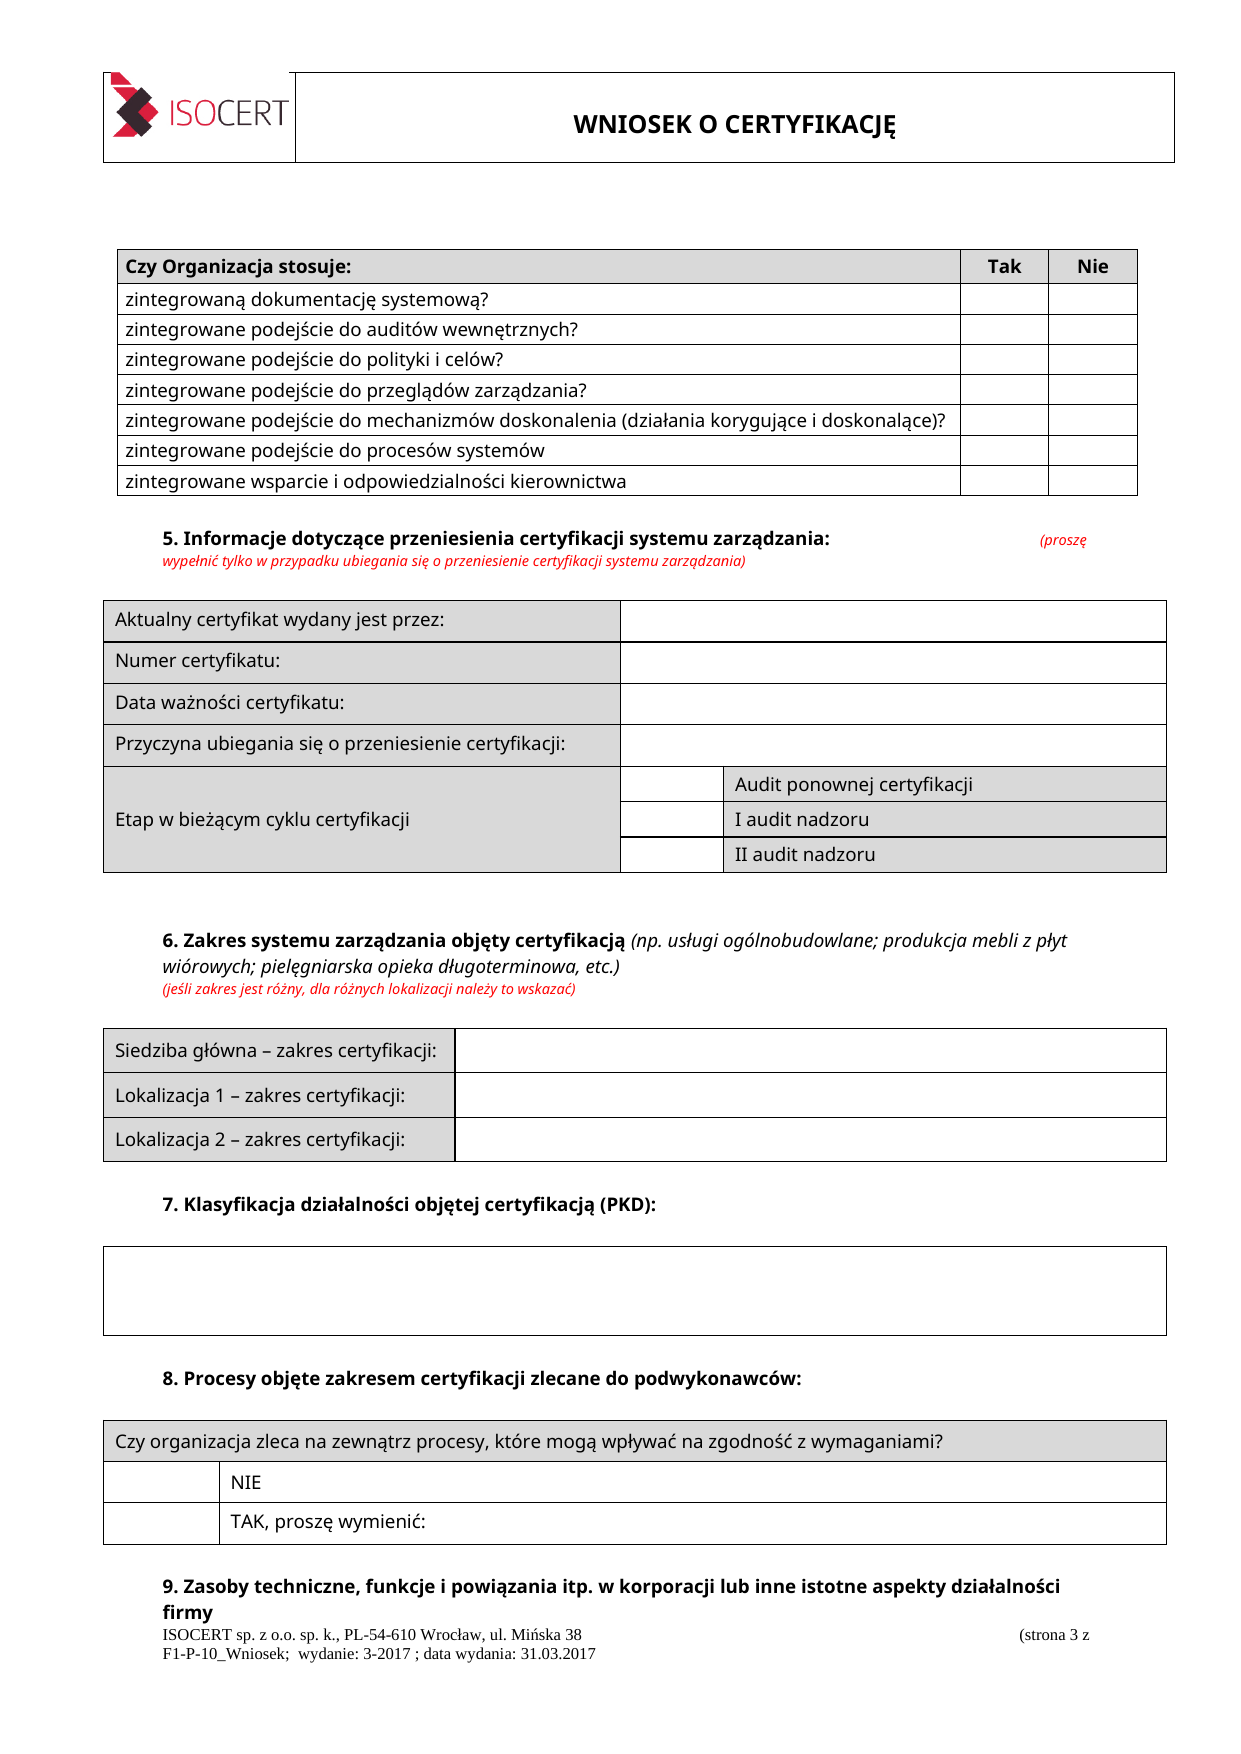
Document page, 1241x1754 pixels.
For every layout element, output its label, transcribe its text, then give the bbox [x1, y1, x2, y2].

table_cell [961, 375, 1048, 404]
table_cell zintegrowane podejście do mechanizmów doskonalenia (działania korygujące i doskonalące)? [118, 405, 960, 435]
table_cell [621, 767, 723, 801]
table_cell [961, 436, 1048, 465]
table_header [104, 1247, 1166, 1335]
table_cell I audit nadzoru [724, 802, 1166, 836]
table_header Nie [1049, 250, 1137, 283]
table_cell [104, 1462, 219, 1502]
table_cell zintegrowane podejście do przeglądów zarządzania? [118, 375, 960, 404]
table_cell zintegrowane podejście do auditów wewnętrznych? [118, 315, 960, 344]
text (jeśli zakres jest różny, dla różnych lokalizacji należy to wskazać) [162, 978, 1092, 998]
table_cell [961, 315, 1048, 344]
table_header [456, 1029, 1166, 1072]
table_cell [621, 684, 1166, 724]
table_cell [456, 1073, 1166, 1117]
table_cell [1049, 375, 1137, 404]
table_cell Etap w bieżącym cyklu certyfikacji [104, 767, 620, 872]
table_header [621, 601, 1166, 641]
table_cell zintegrowane podejście do polityki i celów? [118, 345, 960, 374]
table_cell Przyczyna ubiegania się o przeniesienie certyfikacji: [104, 725, 620, 766]
table_header Tak [961, 250, 1048, 283]
table_cell [1049, 466, 1137, 495]
table_cell [456, 1118, 1166, 1161]
table_cell II audit nadzoru [724, 838, 1166, 872]
table_cell NIE [220, 1462, 1166, 1502]
table_cell TAK, proszę wymienić: [220, 1503, 1166, 1544]
table_header Aktualny certyfikat wydany jest przez: [104, 601, 620, 641]
table_cell [1049, 405, 1137, 435]
table_cell [961, 405, 1048, 435]
table_cell [1049, 315, 1137, 344]
table_cell [1049, 345, 1137, 374]
table_cell Lokalizacja 1 – zakres certyfikacji: [104, 1073, 454, 1117]
text 7. Klasyfikacja działalności objętej certyfikacją (PKD): [162, 1191, 1092, 1217]
table_header Siedziba główna – zakres certyfikacji: [104, 1029, 454, 1072]
text 6. Zakres systemu zarządzania objęty certyfikacją (np. usługi ogólnobudowlane; produkcja mebli z płyt wiórowych; pielęgniarska opieka długoterminowa, etc.) [162, 927, 1092, 978]
table_header Czy Organizacja stosuje: [118, 250, 960, 283]
table_cell [621, 643, 1166, 683]
table_cell [104, 1503, 219, 1544]
table_cell Numer certyfikatu: [104, 643, 620, 683]
table_cell [621, 725, 1166, 766]
table_cell [621, 802, 723, 836]
text 5. Informacje dotyczące przeniesienia certyfikacji systemu zarządzania: (proszę wypełnić tylko w przypadku ubiegania się o przeniesienie certyfikacji systemu zarządzania) [162, 526, 1092, 571]
table_cell [1049, 284, 1137, 313]
table_cell Lokalizacja 2 – zakres certyfikacji: [104, 1118, 454, 1161]
table_cell Data ważności certyfikatu: [104, 684, 620, 724]
table_cell zintegrowane wsparcie i odpowiedzialności kierownictwa [118, 466, 960, 495]
table_cell Audit ponownej certyfikacji [724, 767, 1166, 801]
table_cell [1049, 436, 1137, 465]
picture [110, 72, 289, 137]
table_header Czy organizacja zleca na zewnątrz procesy, które mogą wpływać na zgodność z wymaganiami? [104, 1421, 1166, 1461]
table_cell [961, 466, 1048, 495]
table_cell [961, 284, 1048, 313]
text 9. Zasoby techniczne, funkcje i powiązania itp. w korporacji lub inne istotne aspekty działalności firmy [162, 1574, 1092, 1625]
table_cell zintegrowaną dokumentację systemową? [118, 284, 960, 313]
text 8. Procesy objęte zakresem certyfikacji zlecane do podwykonawców: [162, 1365, 1092, 1390]
table_cell [961, 345, 1048, 374]
table_cell zintegrowane podejście do procesów systemów [118, 436, 960, 465]
table_cell [621, 838, 723, 872]
